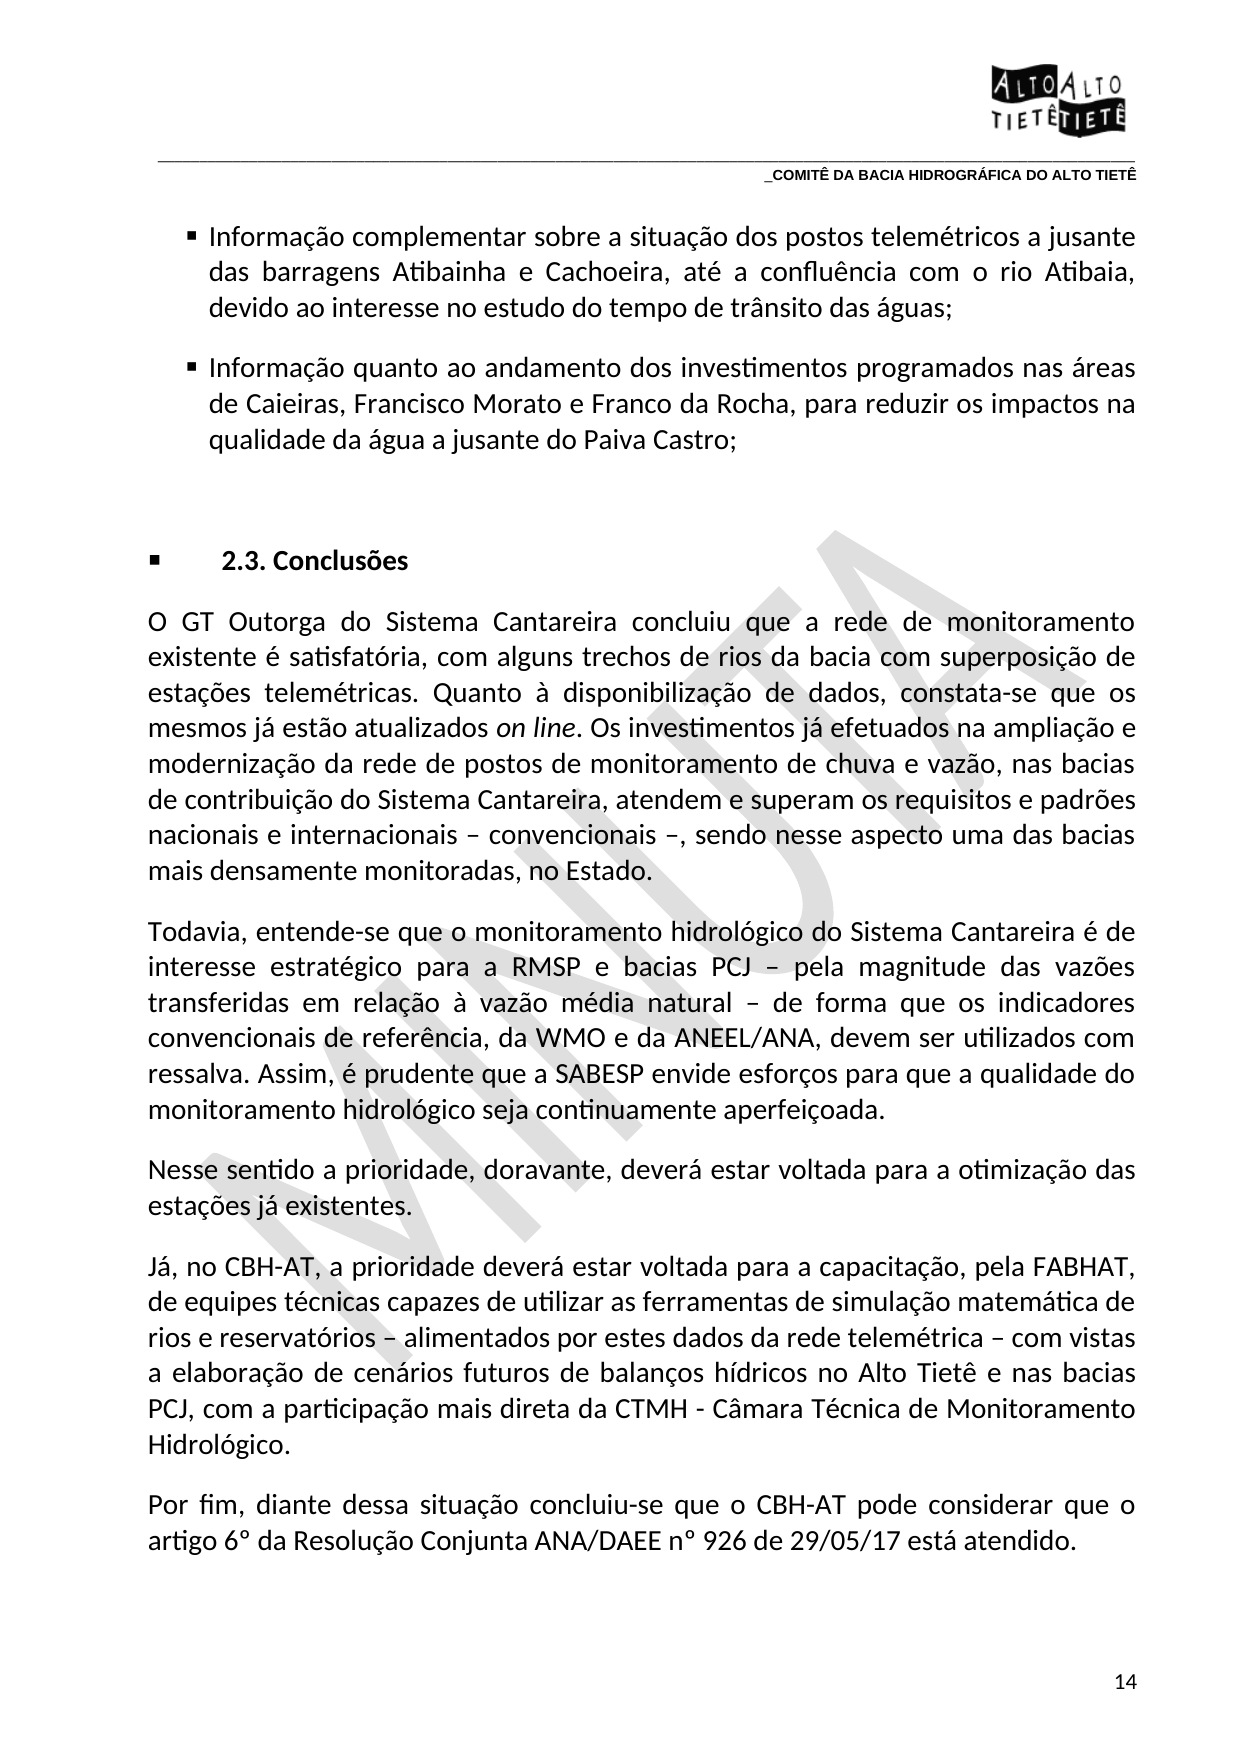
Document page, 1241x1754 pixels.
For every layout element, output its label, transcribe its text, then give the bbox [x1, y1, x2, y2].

text Todavia, entende-se que o monitoramento hidrológico do Sistema Cantareira é de interesse estratégico para a RMSP e bacias PCJ – pela magnitude das vazões transferidas em relação à vazão média natural – de forma que os indicadores convencionais de referência, da WMO e da ANEEL/ANA, devem ser utilizados com ressalva. Assim, é prudente que a SABESP envide esforços para que a qualidade do monitoramento hidrológico seja continuamente aperfeiçoada. [148, 913, 1137, 1126]
text Já, no CBH-AT, a prioridade deverá estar voltada para a capacitação, pela FABHAT, de equipes técnicas capazes de utilizar as ferramentas de simulação matemática de rios e reservatórios – alimentados por estes dados da rede telemétrica – com vistas a elaboração de cenários futuros de balanços hídricos no Alto Tietê e nas bacias PCJ, com a participação mais direta da CTMH - Câmara Técnica de Monitoramento Hidrológico. [148, 1248, 1137, 1461]
text O GT Outorga do Sistema Cantareira concluiu que a rede de monitoramento existente é satisfatória, com alguns trechos de rios da bacia com superposição de estações telemétricas. Quanto à disponibilização de dados, constata-se que os mesmos já estão atualizados on line. Os investimentos já efetuados na ampliação e modernização da rede de postos de monitoramento de chuva e vazão, nas bacias de contribuição do Sistema Cantareira, atendem e superam os requisitos e padrões nacionais e internacionais – convencionais –, sendo nesse aspecto uma das bacias mais densamente monitoradas, no Estado. [148, 603, 1137, 888]
list 2.3. Conclusões [148, 542, 1137, 578]
text Nesse sentido a prioridade, doravante, deverá estar voltada para a otimização das estações já existentes. [148, 1151, 1137, 1223]
list Informação complementar sobre a situação dos postos telemétricos a jusante das barragens Atibainha e Cachoeira, até a confluência com o rio Atibaia, devido ao interesse no estudo do tempo de trânsito das águas; [185, 218, 1137, 324]
text Por fim, diante dessa situação concluiu-se que o CBH-AT pode considerar que o artigo 6º da Resolução Conjunta ANA/DAEE nº 926 de 29/05/17 está atendido. [148, 1486, 1137, 1558]
list Informação quanto ao andamento dos investimentos programados nas áreas de Caieiras, Francisco Morato e Franco da Rocha, para reduzir os impactos na qualidade da água a jusante do Paiva Castro; [185, 349, 1137, 456]
